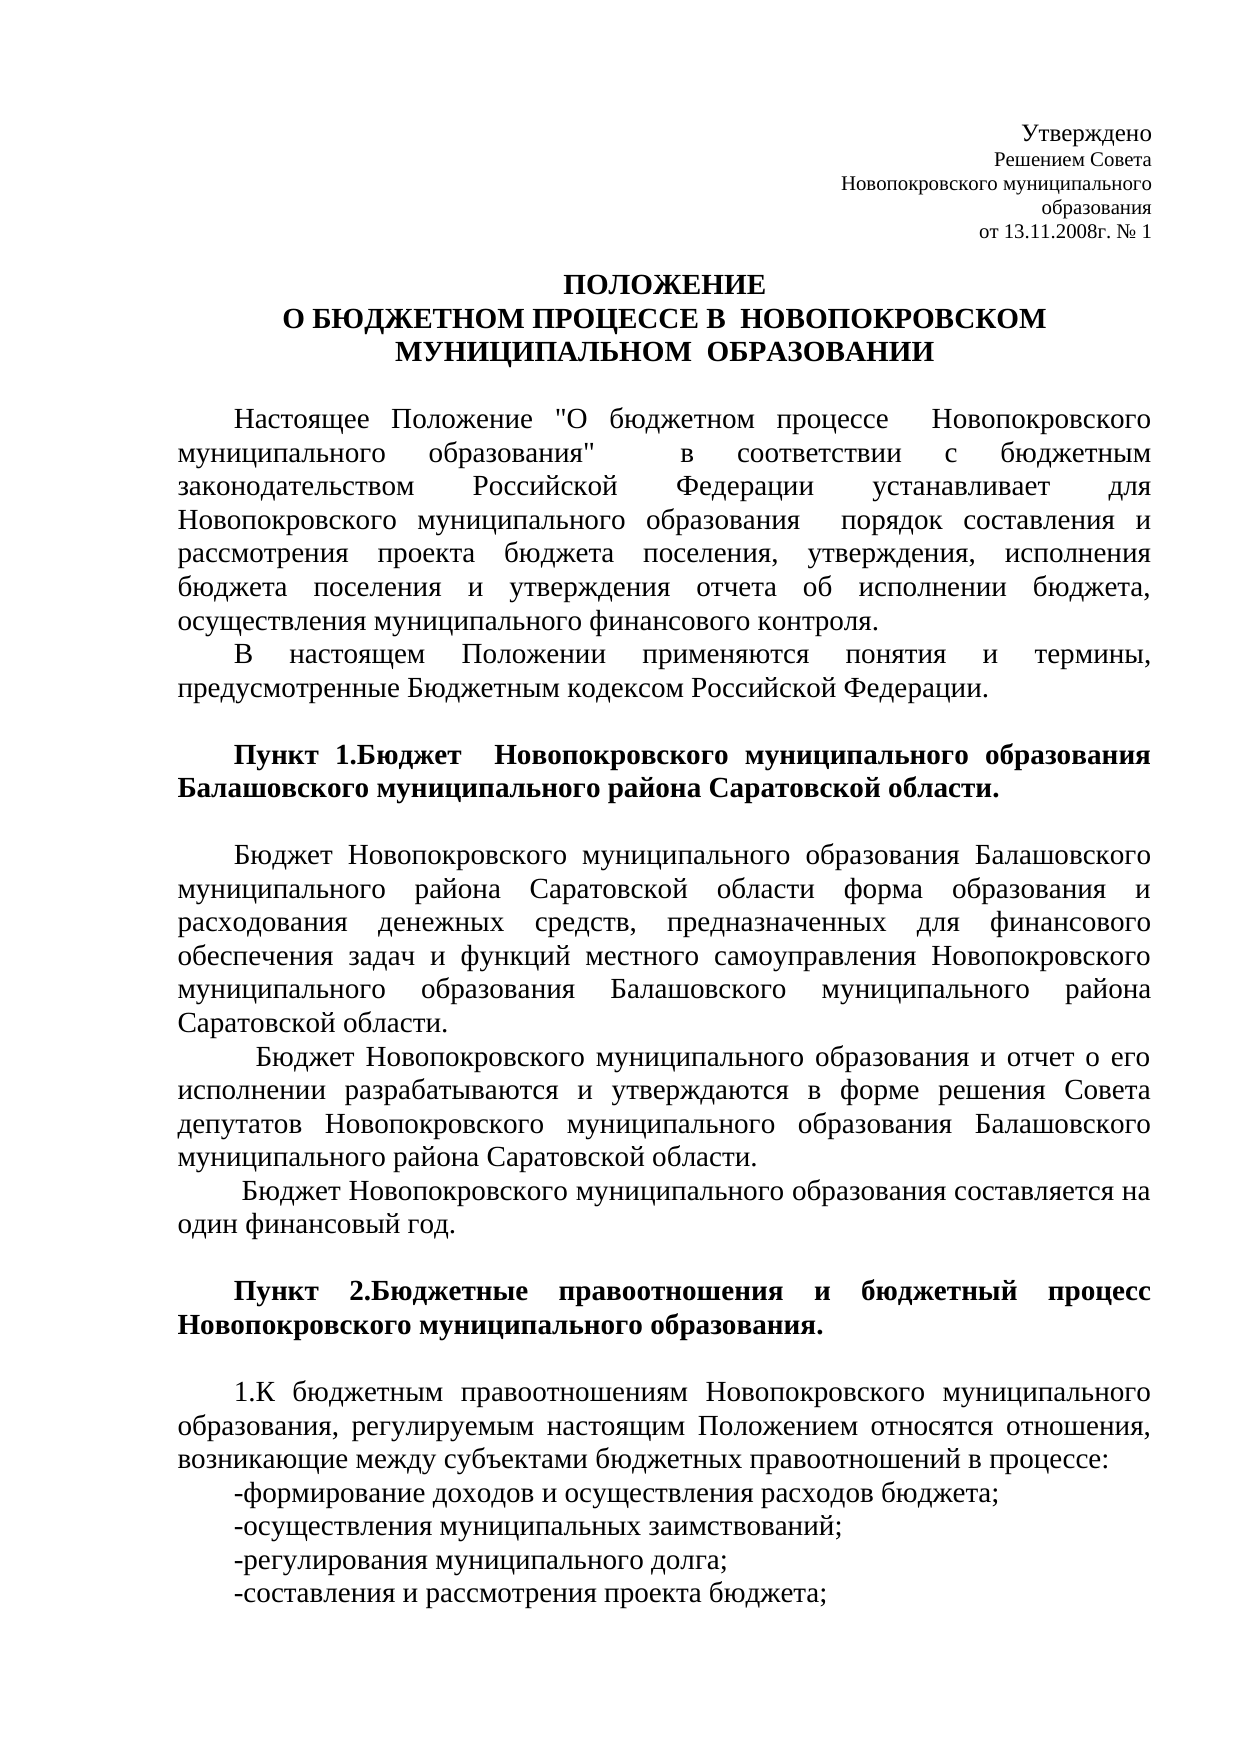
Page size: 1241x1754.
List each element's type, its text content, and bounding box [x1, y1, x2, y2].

text Пункт 1.Бюджет Новопокровского муниципального образования Балашовского муниципального района Саратовской области. [177, 737, 1152, 804]
text Новопокровского муниципального [177, 171, 1152, 195]
text Бюджет Новопокровского муниципального образования составляется на один финансовый год. [177, 1173, 1152, 1240]
text -осуществления муниципальных заимствований; [177, 1508, 1152, 1542]
text -регулирования муниципального долга; [177, 1542, 1152, 1575]
text Пункт 2.Бюджетные правоотношения и бюджетный процесс Новопокровского муниципального образования. [177, 1273, 1152, 1341]
text В настоящем Положении применяются понятия и термины, предусмотренные Бюджетным кодексом Российской Федерации. [177, 636, 1152, 703]
text Утверждено [177, 118, 1152, 147]
text 1.К бюджетным правоотношениям Новопокровского муниципального образования, регулируемым настоящим Положением относятся отношения, возникающие между субъектами бюджетных правоотношений в процессе: [177, 1374, 1152, 1475]
text Бюджет Новопокровского муниципального образования Балашовского муниципального района Саратовской области форма образования и расходования денежных средств, предназначенных для финансового обеспечения задач и функций местного самоуправления Новопокровского муниципального образования Балашовского муниципального района Саратовской области. [177, 837, 1152, 1039]
text -составления и рассмотрения проекта бюджета; [177, 1575, 1152, 1609]
text Настоящее Положение "О бюджетном процессе Новопокровского муниципального образования" в соответствии с бюджетным законодательством Российской Федерации устанавливает для Новопокровского муниципального образования порядок составления и рассмотрения проекта бюджета поселения, утверждения, исполнения бюджета поселения и утверждения отчета об исполнении бюджета, осуществления муниципального финансового контроля. [177, 401, 1152, 636]
text Бюджет Новопокровского муниципального образования и отчет о его исполнении разрабатываются и утверждаются в форме решения Совета депутатов Новопокровского муниципального образования Балашовского муниципального района Саратовской области. [177, 1039, 1152, 1173]
title ПОЛОЖЕНИЕ [177, 267, 1152, 301]
text -формирование доходов и осуществления расходов бюджета; [177, 1475, 1152, 1508]
title О БЮДЖЕТНОМ ПРОЦЕССЕ В НОВОПОКРОВСКОМ МУНИЦИПАЛЬНОМ ОБРАЗОВАНИИ [177, 301, 1152, 368]
text Решением Совета [177, 147, 1152, 171]
text от 13.11.2008г. № 1 [177, 219, 1152, 243]
text образования [177, 195, 1152, 219]
